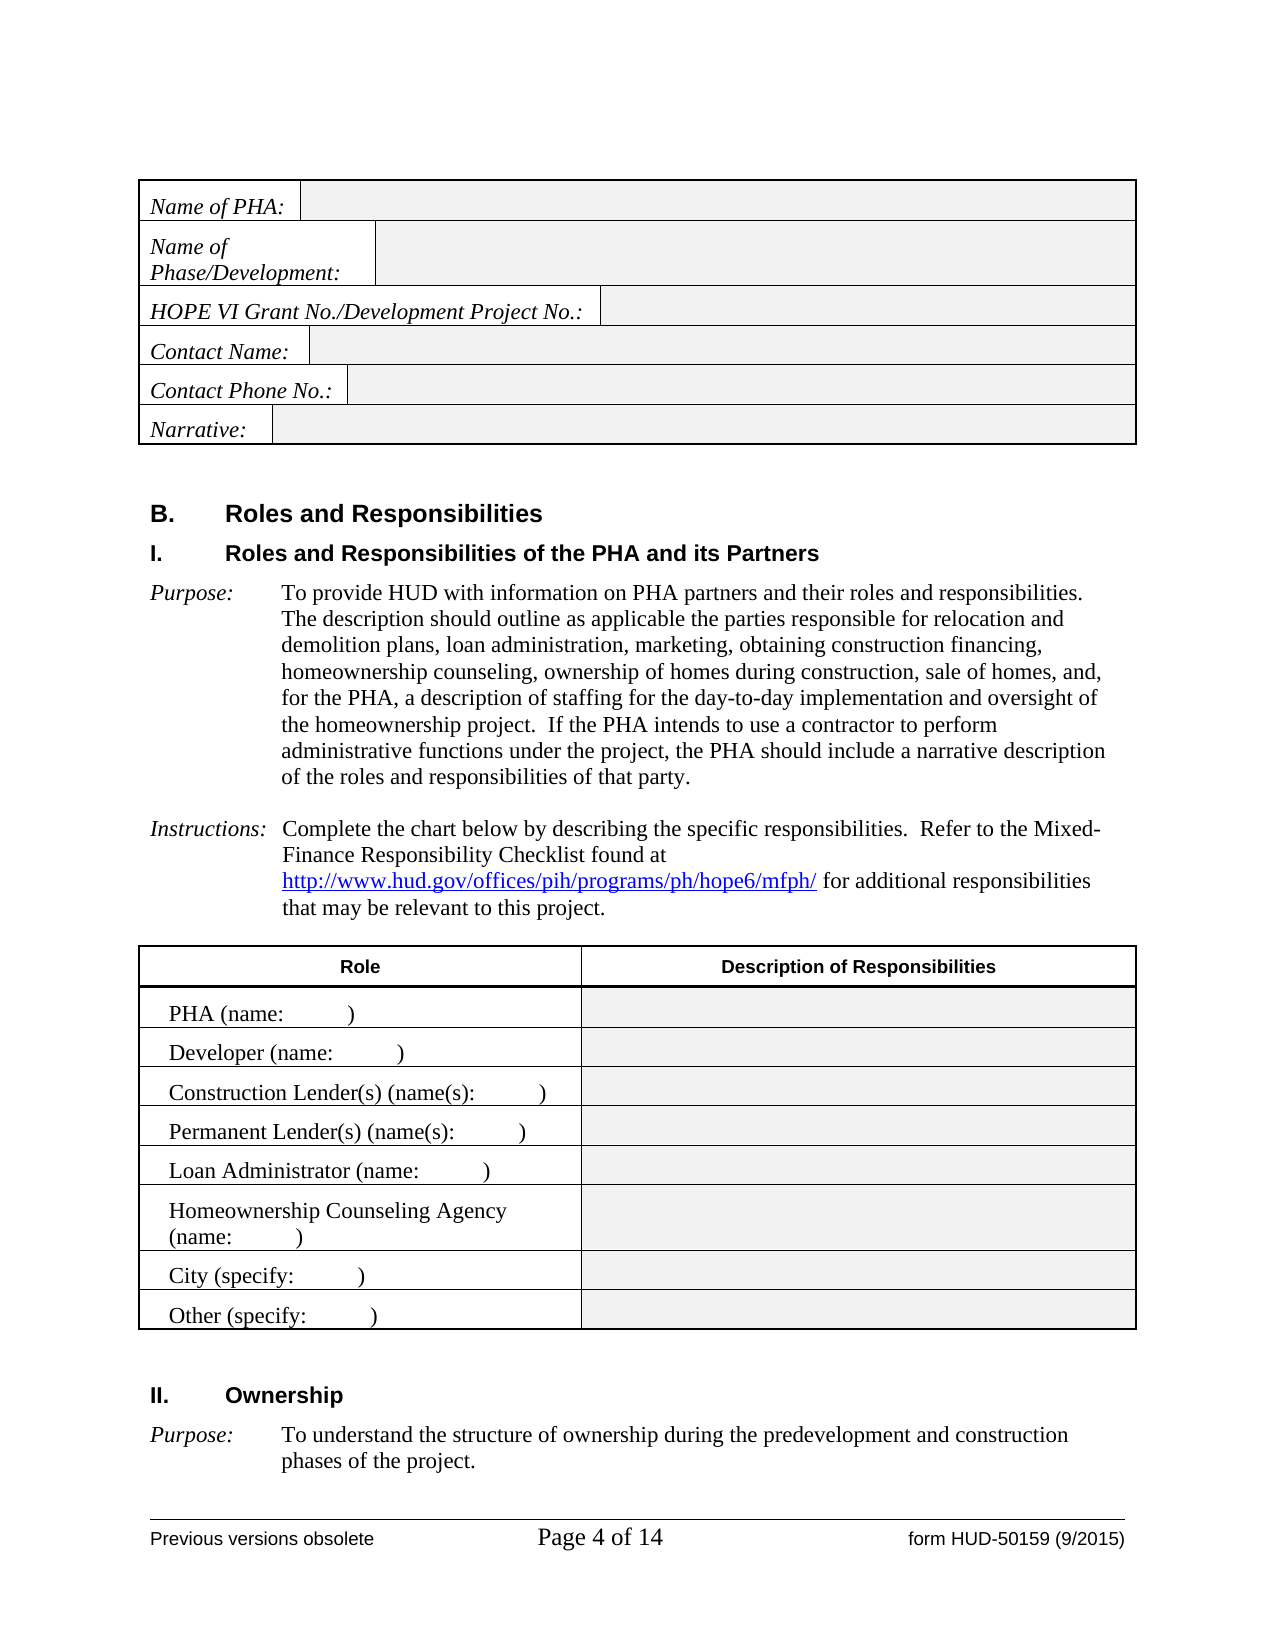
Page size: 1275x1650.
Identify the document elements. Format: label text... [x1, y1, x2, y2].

text I. Roles and Responsibilities of the PHA and its Partners [150, 540, 1125, 566]
table_cell Homeownership Counseling Agency (name: ) [140, 1185, 581, 1249]
table_cell [582, 1146, 1135, 1184]
table_header Description of Responsibilities [582, 947, 1135, 985]
text Purpose: To provide HUD with information on PHA partners and their roles and responsibilities. The description should outline as applicable the parties responsible for relocation and demolition plans, loan administration, marketing, obtaining construction financing, homeownership counseling, ownership of homes during construction, sale of homes, and, for the PHA, a description of staffing for the day-to-day implementation and oversight of the homeownership project. If the PHA intends to use a contractor to perform administrative functions under the project, the PHA should include a narrative description of the roles and responsibilities of that party. [150, 579, 1125, 790]
table_cell [310, 326, 1135, 364]
subtitle B. Roles and Responsibilities [150, 499, 1125, 527]
table_cell Contact Name: [140, 326, 309, 364]
text Instructions: Complete the chart below by describing the specific responsibilities. Refer to the Mixed-Finance Responsibility Checklist found at http://www.hud.gov/offices/pih/programs/ph/hope6/mfph/ for additional responsibilities that may be relevant to this project. [150, 815, 1125, 920]
table_header Role [140, 947, 581, 985]
table_cell Name of Phase/Development: [140, 221, 375, 285]
table_cell Loan Administrator (name: ) [140, 1146, 581, 1184]
table_cell [348, 365, 1135, 403]
table_cell HOPE VI Grant No./Development Project No.: [140, 286, 600, 325]
text II. Ownership [150, 1382, 1125, 1408]
table_cell [582, 1290, 1135, 1328]
table_header [301, 181, 1135, 220]
table_cell [582, 1067, 1135, 1105]
table_cell [582, 1106, 1135, 1144]
table_cell Contact Phone No.: [140, 365, 347, 403]
table_cell [582, 988, 1135, 1026]
table_cell [582, 1028, 1135, 1066]
table_cell [582, 1185, 1135, 1249]
table_cell Permanent Lender(s) (name(s): ) [140, 1106, 581, 1144]
table_cell [601, 286, 1135, 325]
table_cell [273, 405, 1135, 443]
table_cell [582, 1251, 1135, 1289]
table_cell [376, 221, 1135, 285]
table_cell City (specify: ) [140, 1251, 581, 1289]
table_cell PHA (name: ) [140, 988, 581, 1026]
list Purpose: To understand the structure of ownership during the predevelopment and construction phases of the project. [150, 1421, 1125, 1473]
table_cell Narrative: [140, 405, 272, 443]
table_header Name of PHA: [140, 181, 300, 220]
table_cell Construction Lender(s) (name(s): ) [140, 1067, 581, 1105]
table_cell Other (specify: ) [140, 1290, 581, 1328]
table_cell Developer (name: ) [140, 1028, 581, 1066]
